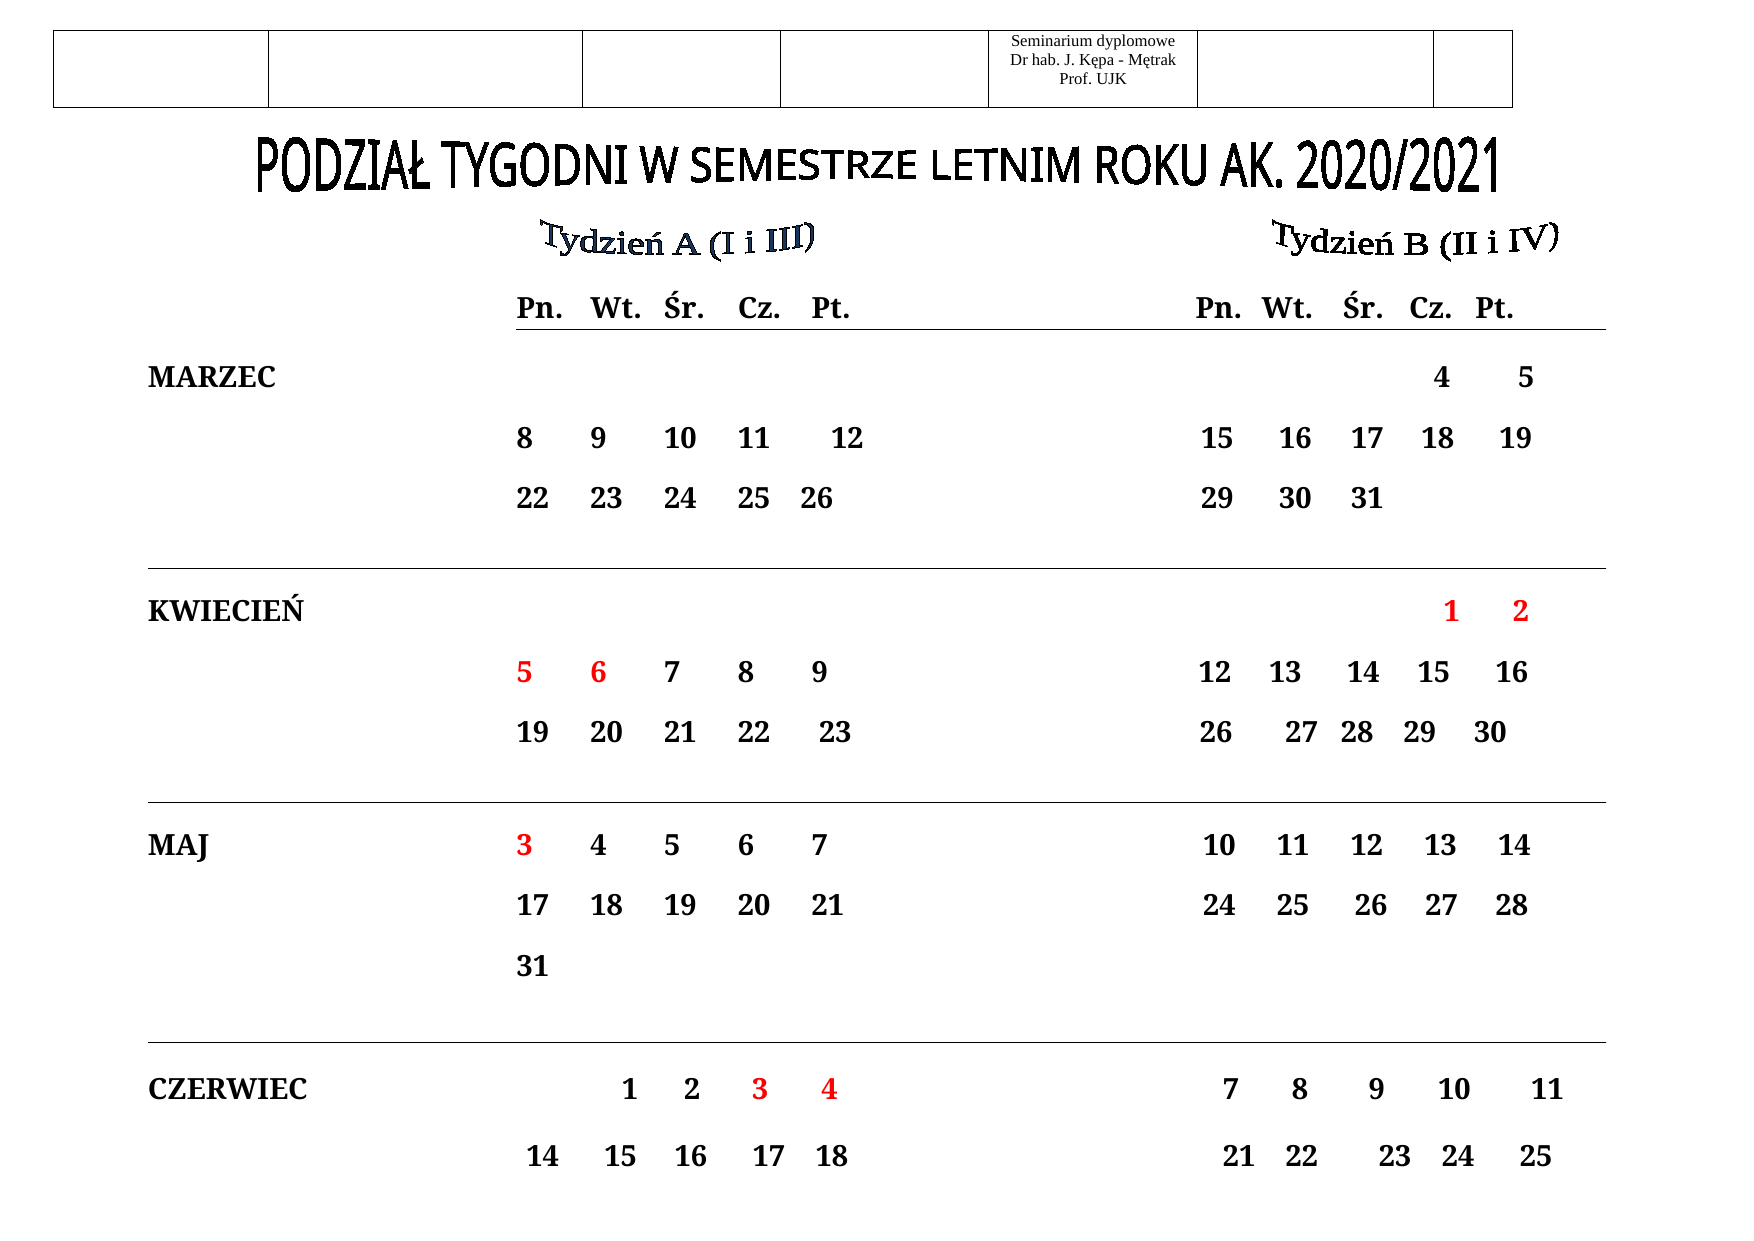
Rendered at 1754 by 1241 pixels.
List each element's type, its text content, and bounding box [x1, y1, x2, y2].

text 22 23 24 25 26 29 30 31 [148, 478, 1606, 517]
table_cell [1198, 31, 1433, 107]
text 19 20 21 22 23 26 27 28 29 30 [148, 711, 1606, 751]
text CZERWIEC 1 2 3 4 7 8 9 10 11 [148, 1068, 1606, 1108]
text 14 15 16 17 18 21 22 23 24 25 [148, 1135, 1606, 1175]
table_cell Seminarium dyplomowe Dr hab. J. Kępa - Mętrak Prof. UJK [989, 31, 1197, 107]
table_cell [583, 31, 780, 107]
text 5 6 7 8 9 12 13 14 15 16 [148, 651, 1606, 691]
table_cell [269, 31, 582, 107]
text KWIECIEŃ 1 2 [148, 590, 1606, 630]
table_cell [1434, 31, 1512, 107]
table_cell [54, 31, 268, 107]
text 31 [148, 945, 1606, 984]
text 8 9 10 11 12 15 16 17 18 19 [148, 417, 1606, 457]
text MARZEC 4 5 [148, 357, 1606, 396]
text 17 18 19 20 21 24 25 26 27 28 [148, 884, 1606, 924]
text Pn. Wt. Śr. Cz. Pt. Pn. Wt. Śr. Cz. Pt. [516, 287, 1606, 329]
text MAJ 3 4 5 6 7 10 11 12 13 14 [148, 824, 1606, 863]
table_cell [781, 31, 988, 107]
